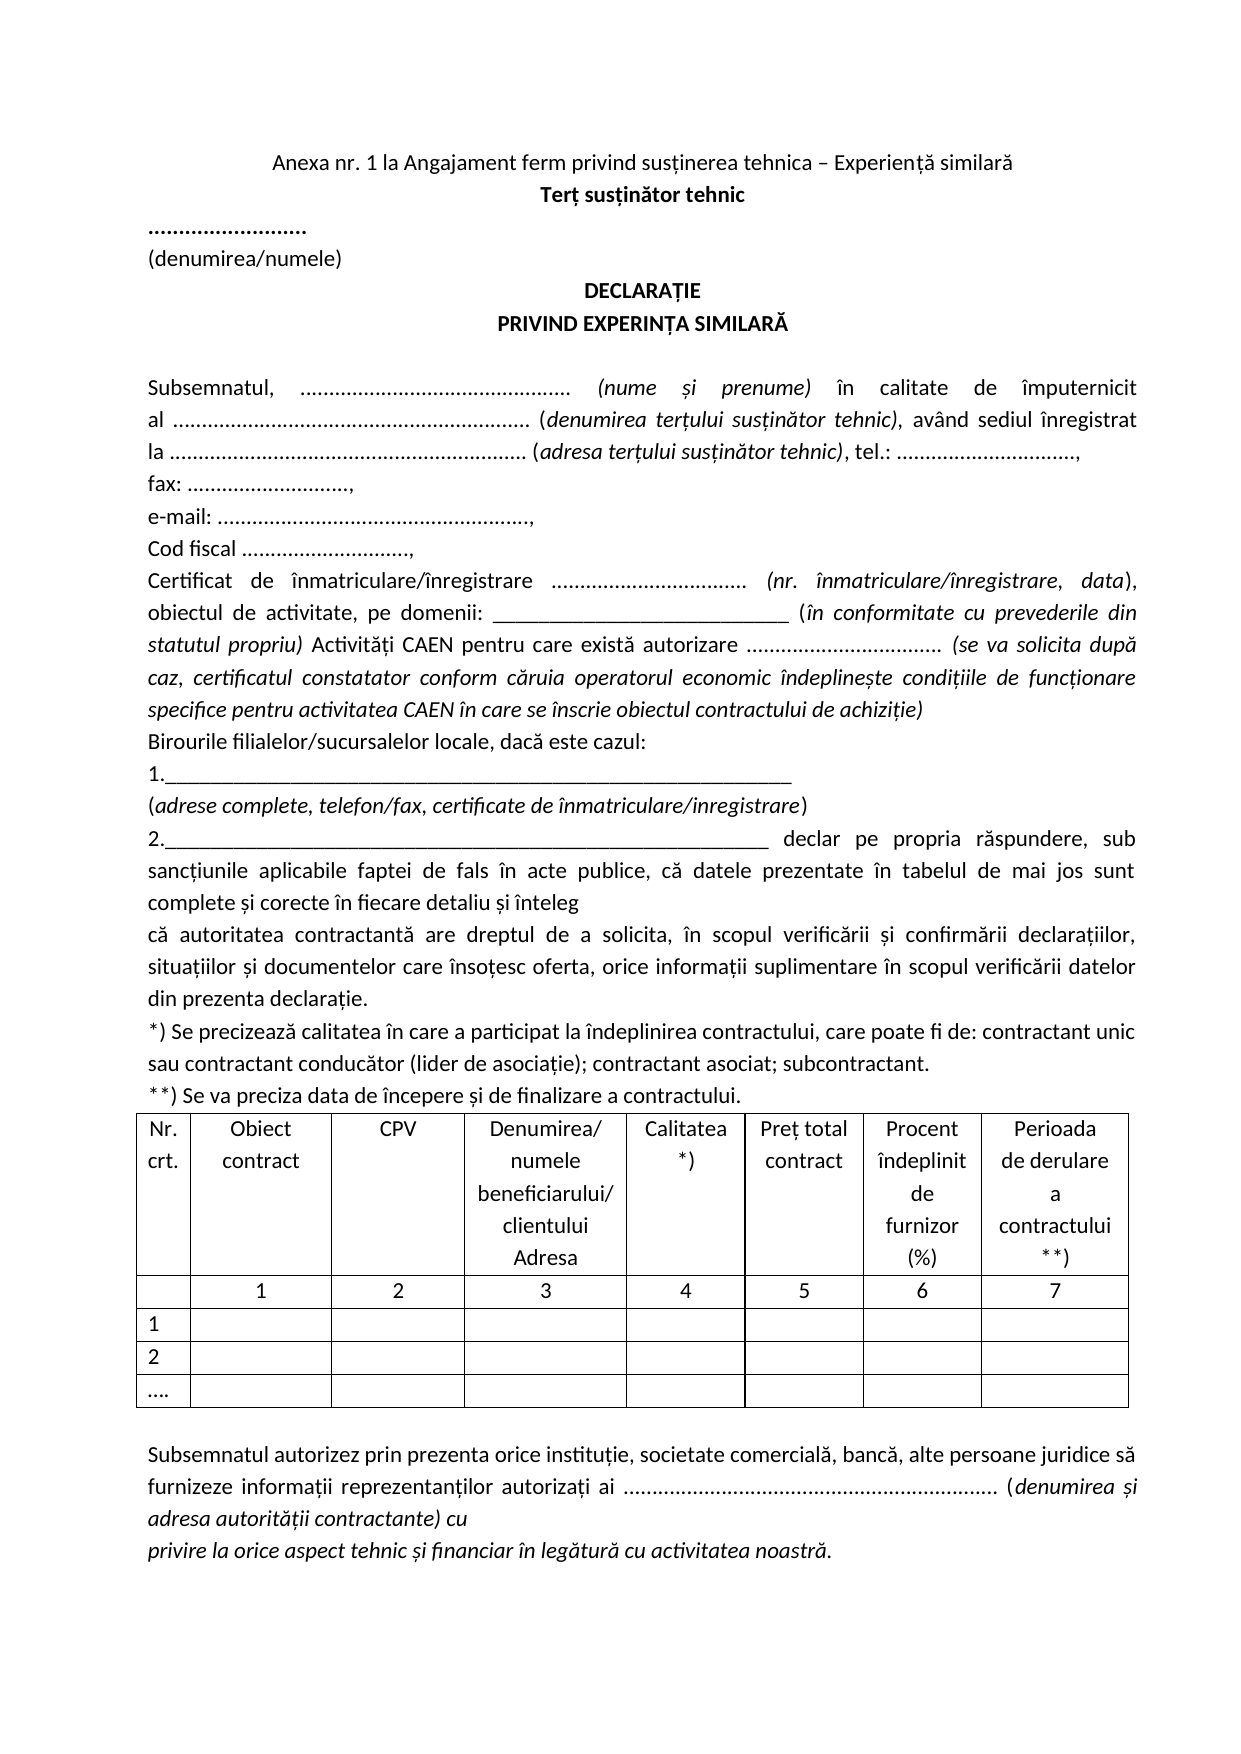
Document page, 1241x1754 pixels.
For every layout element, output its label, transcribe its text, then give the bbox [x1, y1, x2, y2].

table_cell [191, 1309, 331, 1341]
table_header CPV [332, 1114, 464, 1275]
table_cell 1 [191, 1276, 331, 1308]
table_cell 2 [137, 1342, 190, 1374]
text 2._____________________________________________________ declar pe propria răspundere, sub sancţiunile aplicabile faptei de fals în acte publice, că datele prezentate în tabelul de mai jos sunt complete şi corecte în fiecare detaliu şi înteleg [148, 824, 1137, 916]
text (adrese complete, telefon/fax, certificate de înmatriculare/inregistrare) [148, 791, 1137, 819]
table_cell [332, 1309, 464, 1341]
table_header Preţ total contract [746, 1114, 863, 1275]
table_cell 2 [332, 1276, 464, 1308]
text .......................... [148, 212, 1137, 240]
table_cell [864, 1309, 981, 1341]
table_header Denumirea/ numele beneficiarului/ clientului Adresa [465, 1114, 626, 1275]
table_cell 6 [864, 1276, 981, 1308]
text PRIVIND EXPERINȚA SIMILARĂ [148, 309, 1137, 337]
table_cell [332, 1342, 464, 1374]
table_cell [465, 1342, 626, 1374]
table_cell [332, 1375, 464, 1407]
table_cell [627, 1342, 744, 1374]
table_cell [191, 1375, 331, 1407]
table_header Calitatea *) [627, 1114, 744, 1275]
table_cell [864, 1342, 981, 1374]
table_cell 1 [137, 1309, 190, 1341]
table_cell [746, 1309, 863, 1341]
text Certificat de înmatriculare/înregistrare .................................. (nr. înmatriculare/înregistrare, data), obiectul de activitate, pe domenii: __________________________ (în conformitate cu prevederile din statutul propriu) Activităţi CAEN pentru care există autorizare .................................. (se va solicita după caz, certificatul constatator conform căruia operatorul economic îndeplineşte condiţiile de funcţionare specifice pentru activitatea CAEN în care se înscrie obiectul contractului de achiziţie) [148, 566, 1137, 723]
table_cell 3 [465, 1276, 626, 1308]
text Subsemnatul autorizez prin prezenta orice instituţie, societate comercială, bancă, alte persoane juridice să furnizeze informaţii reprezentanţilor autorizaţi ai ................................................................. (denumirea şi adresa autorităţii contractante) cu [148, 1440, 1137, 1532]
text că autoritatea contractantă are dreptul de a solicita, în scopul verificării şi confirmării declaraţiilor, situaţiilor şi documentelor care însoţesc oferta, orice informaţii suplimentare în scopul verificării datelor din prezenta declaraţie. [148, 920, 1137, 1013]
table_cell [137, 1276, 190, 1308]
table_cell [746, 1375, 863, 1407]
table_cell [982, 1342, 1128, 1374]
table_cell …. [137, 1375, 190, 1407]
table_cell [746, 1342, 863, 1374]
table_cell 4 [627, 1276, 744, 1308]
text (denumirea/numele) [148, 244, 1137, 272]
table_cell 5 [746, 1276, 863, 1308]
text Terţ susţinător tehnic [148, 180, 1137, 208]
text Cod fiscal ............................., [148, 534, 1137, 562]
text e-mail: ......................................................, [148, 502, 1137, 530]
table_header Procent îndeplinit de furnizor (%) [864, 1114, 981, 1275]
text privire la orice aspect tehnic şi financiar în legătură cu activitatea noastră. [148, 1536, 1137, 1564]
table_cell [864, 1375, 981, 1407]
text Birourile filialelor/sucursalelor locale, dacă este cazul: [148, 727, 1137, 755]
table_cell [465, 1309, 626, 1341]
table_cell [982, 1375, 1128, 1407]
table_header Perioada de derulare a contractului **) [982, 1114, 1128, 1275]
text fax: ............................, [148, 469, 1137, 498]
text Anexa nr. 1 la Angajament ferm privind susţinerea tehnica – Experiență similară [148, 148, 1137, 176]
table_cell [191, 1342, 331, 1374]
text *) Se precizează calitatea în care a participat la îndeplinirea contractului, care poate fi de: contractant unic sau contractant conducător (lider de asociaţie); contractant asociat; subcontractant. [148, 1017, 1137, 1077]
table_cell [982, 1309, 1128, 1341]
table_header Obiect contract [191, 1114, 331, 1275]
table_cell 7 [982, 1276, 1128, 1308]
text Subsemnatul, ............................................... (nume și prenume) în calitate de împuternicit al .............................................................. (denumirea terţului susţinător tehnic), având sediul înregistrat la .............................................................. (adresa terţului susţinător tehnic), tel.: ..............................., [148, 373, 1137, 465]
table_cell [627, 1309, 744, 1341]
table_header Nr. crt. [137, 1114, 190, 1275]
text **) Se va preciza data de începere şi de finalizare a contractului. [148, 1081, 1137, 1109]
text DECLARAŢIE [148, 276, 1137, 304]
text 1._______________________________________________________ [148, 759, 1137, 787]
table_cell [627, 1375, 744, 1407]
table_cell [465, 1375, 626, 1407]
